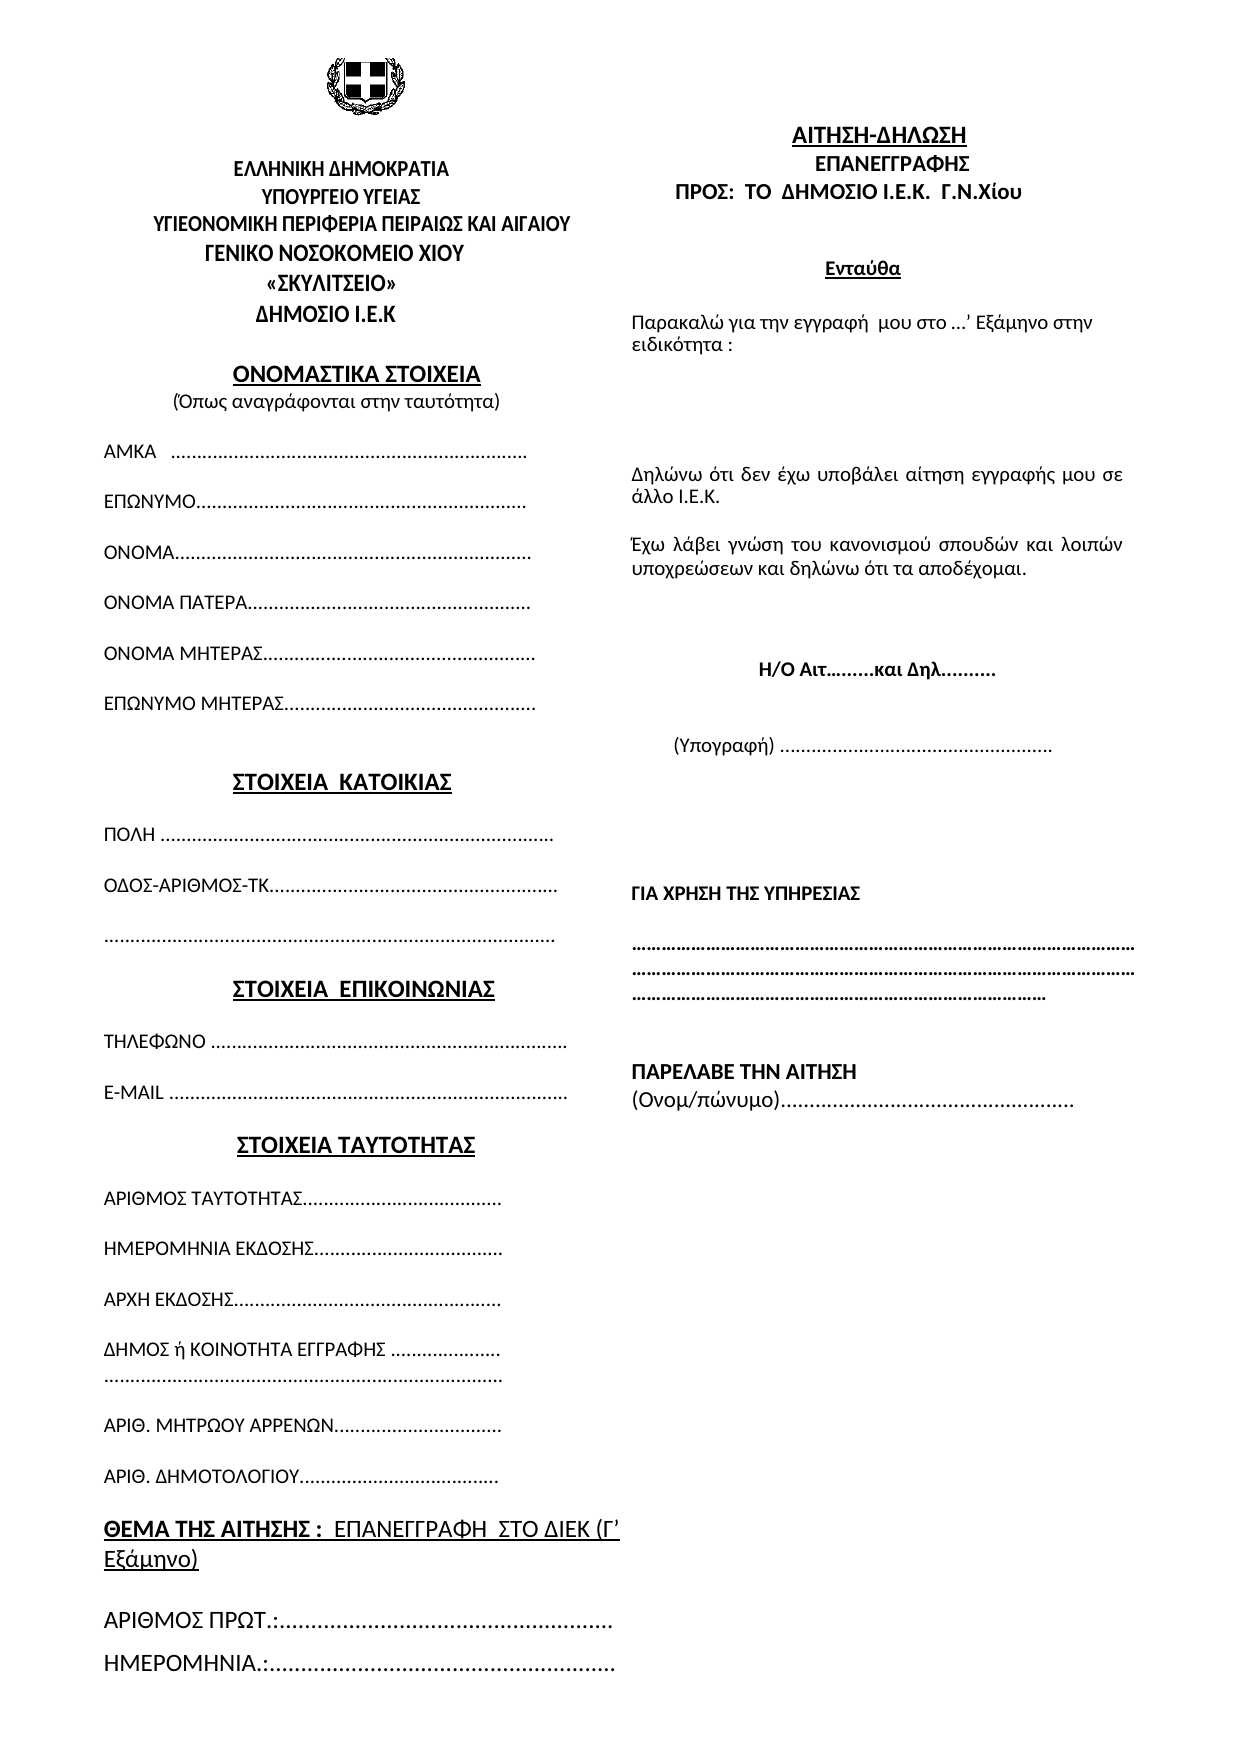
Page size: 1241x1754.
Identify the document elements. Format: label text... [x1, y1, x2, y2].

text (Όπως αναγράφονται στην ταυτότητα) [172, 388, 621, 413]
text ΓΕΝΙΚΟ ΝΟΣΟΚΟΜΕΙΟ ΧΙΟΥ [103, 237, 621, 268]
text Δηλώνω ότι δεν έχω υποβάλει αίτηση εγγραφής μου σε άλλο Ι.Ε.Κ. [631, 463, 1123, 509]
text (Ονομ/πώνυμο)................................................... [631, 1085, 1148, 1113]
text ΓΙΑ ΧΡΗΣΗ ΤΗΣ ΥΠΗΡΕΣΙΑΣ [631, 880, 1148, 905]
text ΣΤΟΙΧΕΙΑ ΕΠΙΚΟΙΝΩΝΙΑΣ [233, 973, 621, 1003]
text ΕΛΛΗΝΙΚΗ ΔΗΜΟΚΡΑΤΙΑ [103, 154, 621, 182]
text ΤΗΛΕΦΩΝΟ .................................................................... [103, 1029, 621, 1054]
text ΔΗΜΟΣΙΟ Ι.Ε.Κ [103, 298, 621, 328]
text Η/Ο Αιτ…......και Δηλ.......... [758, 657, 1148, 682]
text E-MAIL ............................................................................ [103, 1079, 621, 1104]
text ΟΝΟΜΑ.................................................................... [103, 539, 621, 564]
text ΕΠΑΝEΓΓΡΑΦΗΣ [738, 150, 1148, 177]
text ΘΕΜΑ ΤΗΣ ΑΙΤΗΣΗΣ : ΕΠΑΝΕΓΓΡΑΦΗ ΣΤΟ ΔΙΕΚ (Γ’ Εξάμηνο) [103, 1513, 621, 1574]
text ΗΜΕΡΟΜΗΝΙΑ.:....................................................... [103, 1647, 621, 1677]
text ΥΠΟΥΡΓΕΙΟ ΥΓΕΙΑΣ [103, 182, 621, 210]
text ΣΤΟΙΧΕΙΑ ΚΑΤΟΙΚΙΑΣ [233, 766, 621, 796]
text ΠΑΡΕΛΑΒΕ ΤΗΝ ΑΙΤΗΣΗ [631, 1057, 1148, 1085]
text ΟΝΟΜΑ ΠΑΤΕΡΑ...................................................... [103, 589, 621, 615]
text ΑΜΚΑ .................................................................... [103, 438, 621, 463]
text ΑΡΙΘΜΟΣ ΠΡΩΤ.:..................................................... [103, 1604, 621, 1634]
text ΑΡΙΘΜΟΣ ΤΑΥΤΟΤΗΤΑΣ...................................... [103, 1185, 621, 1211]
text ΠΟΛΗ ........................................................................... [103, 821, 621, 847]
text ΟΝΟΜΑ ΜΗΤΕΡΑΣ.................................................... [103, 640, 621, 665]
text «ΣΚΥΛΙΤΣΕΙΟ» [103, 268, 621, 298]
text ΟΔΟΣ-ΑΡΙΘΜΟΣ-ΤΚ....................................................... [103, 872, 621, 897]
text ΔΗΜΟΣ ή ΚΟΙΝΟΤΗΤΑ ΕΓΓΡΑΦΗΣ ..................... [103, 1337, 621, 1362]
text ΑΡΧΗ ΕΚΔΟΣΗΣ................................................... [103, 1286, 621, 1312]
text ΥΓΙΕΟΝΟΜΙΚΗ ΠΕΡΙΦΕΡΙΑ ΠΕΙΡΑΙΩΣ ΚΑΙ ΑΙΓΑΙΟΥ [103, 210, 621, 237]
text ............................................................................ [103, 1362, 621, 1387]
text ...................................................................................... [103, 922, 621, 948]
text ΟΝΟΜΑΣΤΙΚΑ ΣΤΟΙΧΕΙΑ [233, 358, 621, 388]
text ΑΡΙΘ. ΔΗΜΟΤΟΛΟΓΙΟΥ...................................... [103, 1463, 621, 1488]
text ΗΜΕΡΟΜΗΝΙΑ ΕΚΔΟΣΗΣ.................................... [103, 1236, 621, 1261]
text ΑΙΤΗΣΗ-ΔΗΛΩΣΗ [792, 119, 1148, 150]
text Έχω λάβει γνώση του κανονισμού σπουδών και λοιπών υποχρεώσεων και δηλώνω ότι τα αποδέχομαι. [631, 533, 1123, 581]
text ΕΠΩΝΥΜΟ............................................................... [103, 489, 621, 514]
text ΕΠΩΝΥΜΟ ΜΗΤΕΡΑΣ................................................ [103, 690, 621, 715]
text Παρακαλώ για την εγγραφή μου στο …’ Εξάμηνο στην ειδικότητα : [631, 311, 1123, 357]
text ΑΡΙΘ. ΜΗΤΡΩΟΥ ΑΡΡΕΝΩΝ................................ [103, 1412, 621, 1438]
text ΣΤΟΙΧΕΙΑ ΤΑΥΤΟΤΗΤΑΣ [237, 1129, 621, 1160]
text (Υπογραφή) .................................................... [673, 732, 1148, 758]
text ΠΡΟΣ: ΤΟ ΔΗΜΟΣΙΟ Ι.Ε.Κ. Γ.Ν.Χίου [675, 177, 1148, 205]
text Ενταύθα [825, 256, 1148, 281]
text ……………………………………………………………………………………………………………………………………………………………………………………………………………………………………………………………… [631, 930, 1148, 1006]
